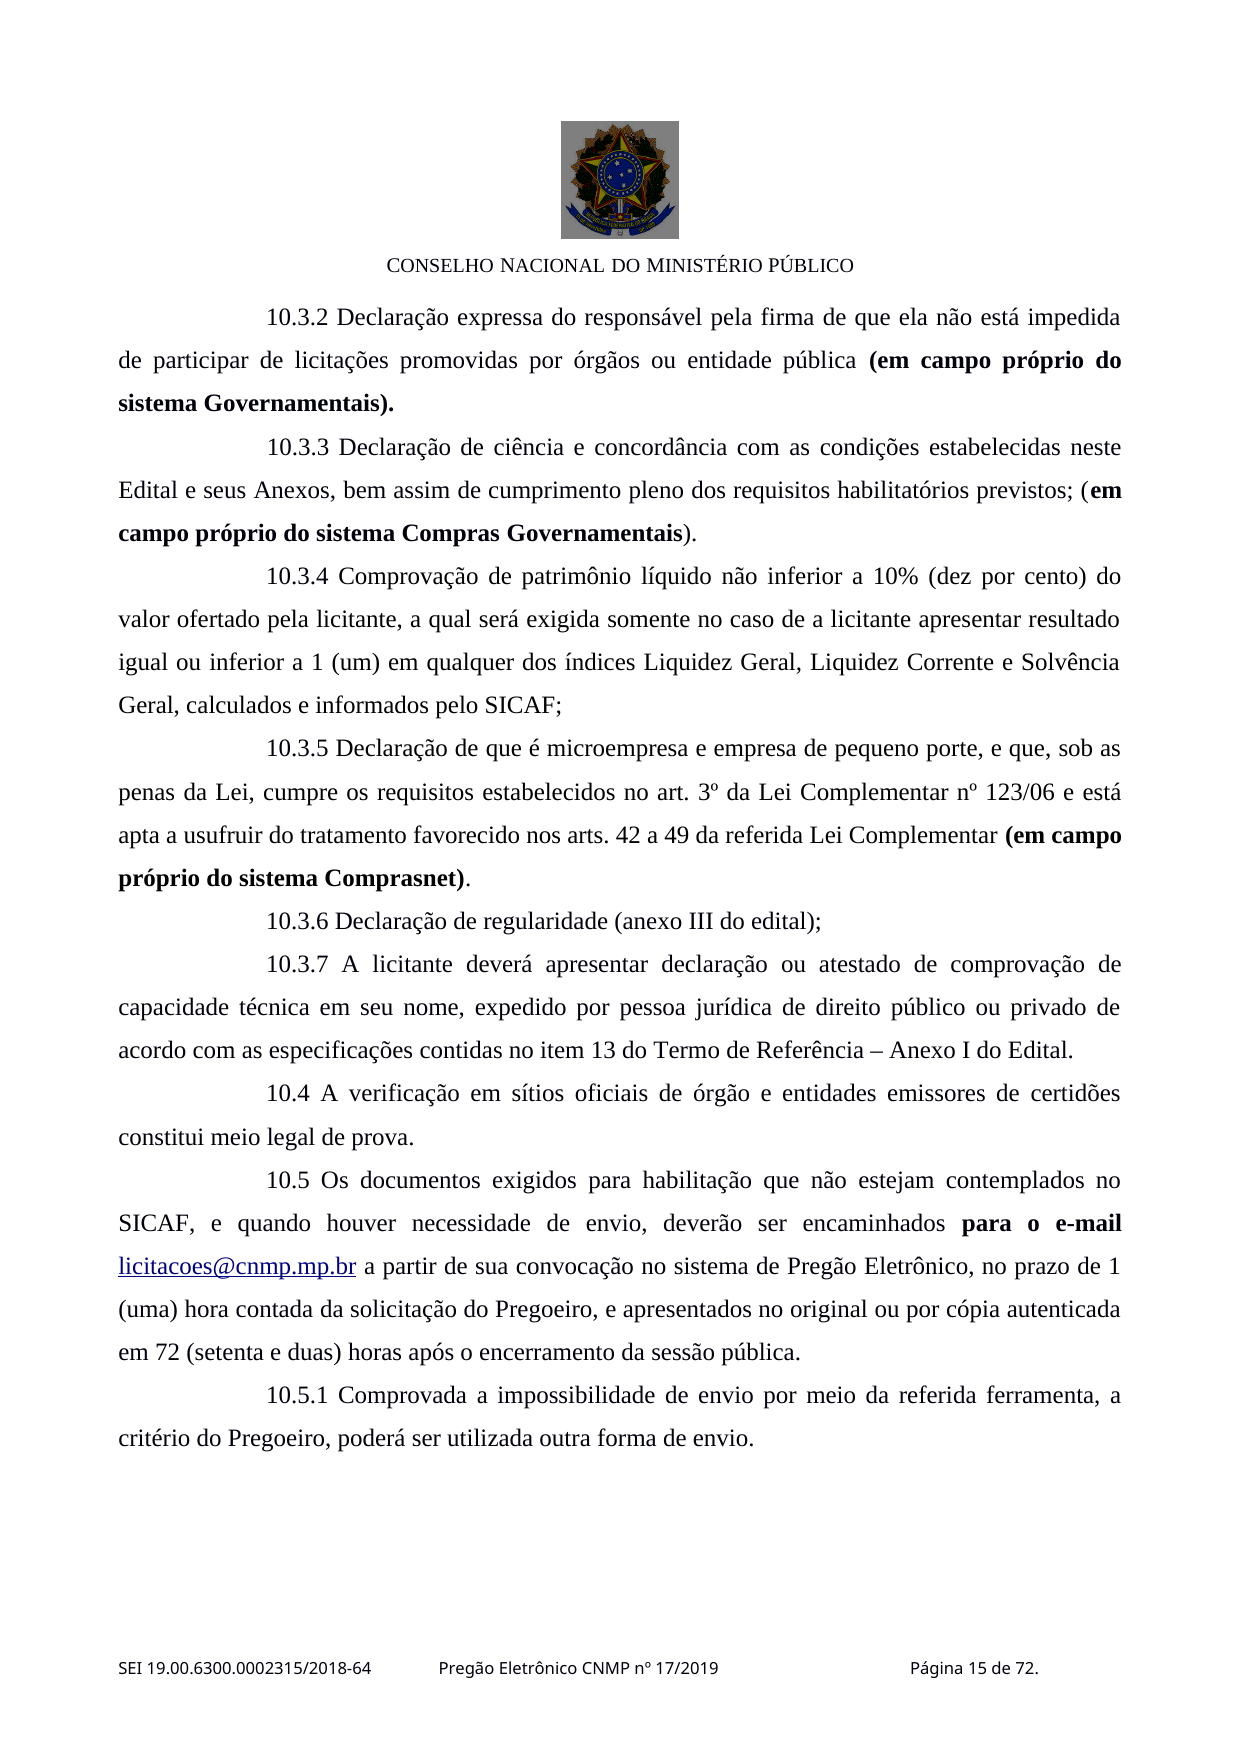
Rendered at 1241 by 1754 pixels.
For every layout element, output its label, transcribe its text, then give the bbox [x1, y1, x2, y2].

text 10.4 A verificação em sítios oficiais de órgão e entidades emissores de certidões constitui meio legal de prova. [118, 1078, 1122, 1150]
text 10.5.1 Comprovada a impossibilidade de envio por meio da referida ferramenta, a critério do Pregoeiro, poderá ser utilizada outra forma de envio. [118, 1380, 1122, 1452]
text 10.3.6 Declaração de regularidade (anexo III do edital); [118, 906, 1122, 935]
text 10.5 Os documentos exigidos para habilitação que não estejam contemplados no SICAF, e quando houver necessidade de envio, deverão ser encaminhados para o e-mail licitacoes@cnmp.mp.br a partir de sua convocação no sistema de Pregão Eletrônico, no prazo de 1 (uma) hora contada da solicitação do Pregoeiro, e apresentados no original ou por cópia autenticada em 72 (setenta e duas) horas após o encerramento da sessão pública. [118, 1165, 1122, 1366]
text 10.3.4 Comprovação de patrimônio líquido não inferior a 10% (dez por cento) do valor ofertado pela licitante, a qual será exigida somente no caso de a licitante apresentar resultado igual ou inferior a 1 (um) em qualquer dos índices Liquidez Geral, Liquidez Corrente e Solvência Geral, calculados e informados pelo SICAF; [118, 561, 1122, 719]
text 10.3.5 Declaração de que é microempresa e empresa de pequeno porte, e que, sob as penas da Lei, cumpre os requisitos estabelecidos no art. 3º da Lei Complementar nº 123/06 e está apta a usufruir do tratamento favorecido nos arts. 42 a 49 da referida Lei Complementar (em campo próprio do sistema Comprasnet). [118, 733, 1122, 892]
text 10.3.7 A licitante deverá apresentar declaração ou atestado de comprovação de capacidade técnica em seu nome, expedido por pessoa jurídica de direito público ou privado de acordo com as especificações contidas no item 13 do Termo de Referência – Anexo I do Edital. [118, 949, 1122, 1064]
text 10.3.2 Declaração expressa do responsável pela firma de que ela não está impedida de participar de licitações promovidas por órgãos ou entidade pública (em campo próprio do sistema Governamentais). [118, 302, 1122, 417]
text 10.3.3 Declaração de ciência e concordância com as condições estabelecidas neste Edital e seus Anexos, bem assim de cumprimento pleno dos requisitos habilitatórios previstos; (em campo próprio do sistema Compras Governamentais). [118, 432, 1122, 547]
